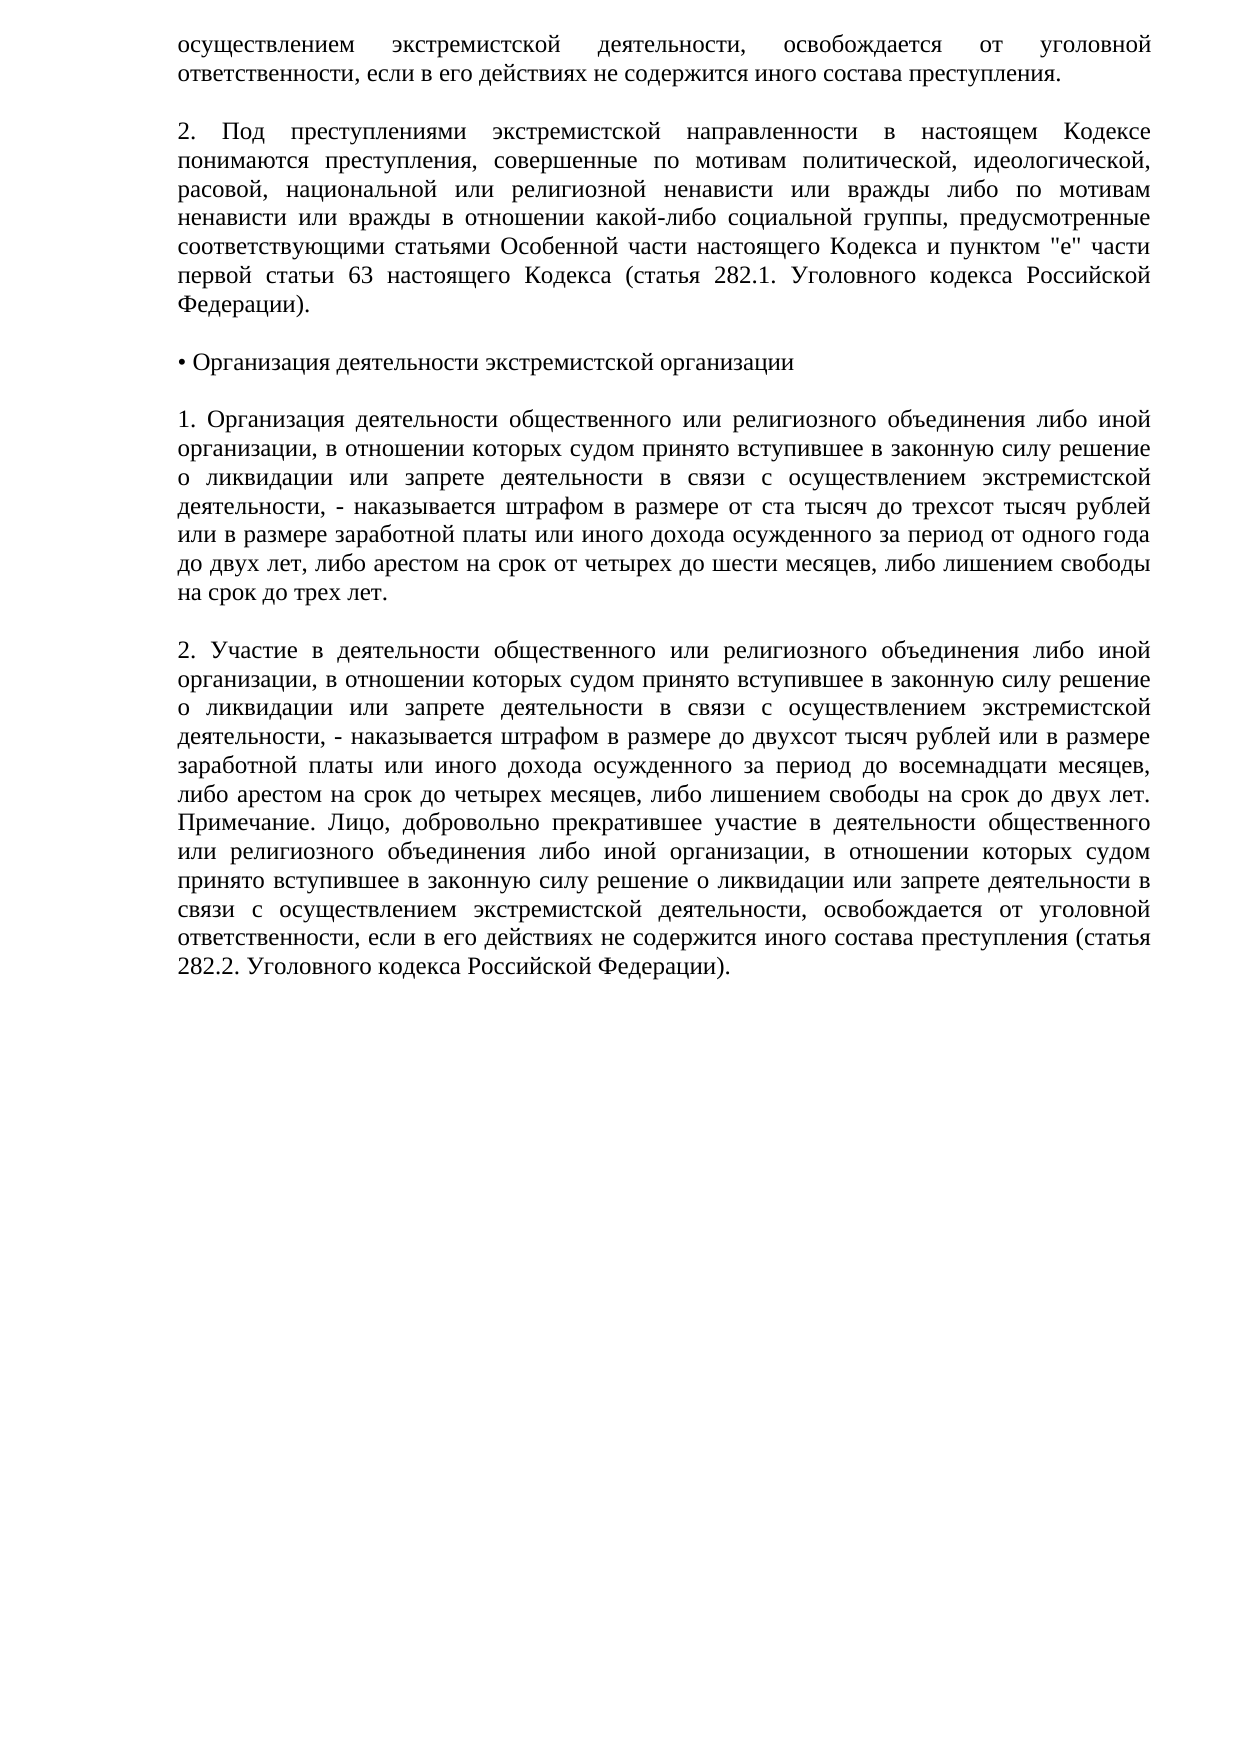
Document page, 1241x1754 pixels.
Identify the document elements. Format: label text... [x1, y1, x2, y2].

text 2. Под преступлениями экстремистской направленности в настоящем Кодексе понимаются преступления, совершенные по мотивам политической, идеологической, расовой, национальной или религиозной ненависти или вражды либо по мотивам ненависти или вражды в отношении какой-либо социальной группы, предусмотренные соответствующими статьями Особенной части настоящего Кодекса и пунктом "е" части первой статьи 63 настоящего Кодекса (статья 282.1. Уголовного кодекса Российской Федерации). [177, 116, 1152, 317]
text 2. Участие в деятельности общественного или религиозного объединения либо иной организации, в отношении которых судом принято вступившее в законную силу решение о ликвидации или запрете деятельности в связи с осуществлением экстремистской деятельности, - наказывается штрафом в размере до двухсот тысяч рублей или в размере заработной платы или иного дохода осужденного за период до восемнадцати месяцев, либо арестом на срок до четырех месяцев, либо лишением свободы на срок до двух лет. Примечание. Лицо, добровольно прекратившее участие в деятельности общественного или религиозного объединения либо иной организации, в отношении которых судом принято вступившее в законную силу решение о ликвидации или запрете деятельности в связи с осуществлением экстремистской деятельности, освобождается от уголовной ответственности, если в его действиях не содержится иного состава преступления (статья 282.2. Уголовного кодекса Российской Федерации). [177, 635, 1152, 980]
text • Организация деятельности экстремистской организации [177, 347, 1152, 375]
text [177, 29, 1152, 87]
text 1. Организация деятельности общественного или религиозного объединения либо иной организации, в отношении которых судом принято вступившее в законную силу решение о ликвидации или запрете деятельности в связи с осуществлением экстремистской деятельности, - наказывается штрафом в размере от ста тысяч до трехсот тысяч рублей или в размере заработной платы или иного дохода осужденного за период от одного года до двух лет, либо арестом на срок от четырех до шести месяцев, либо лишением свободы на срок до трех лет. [177, 404, 1152, 606]
